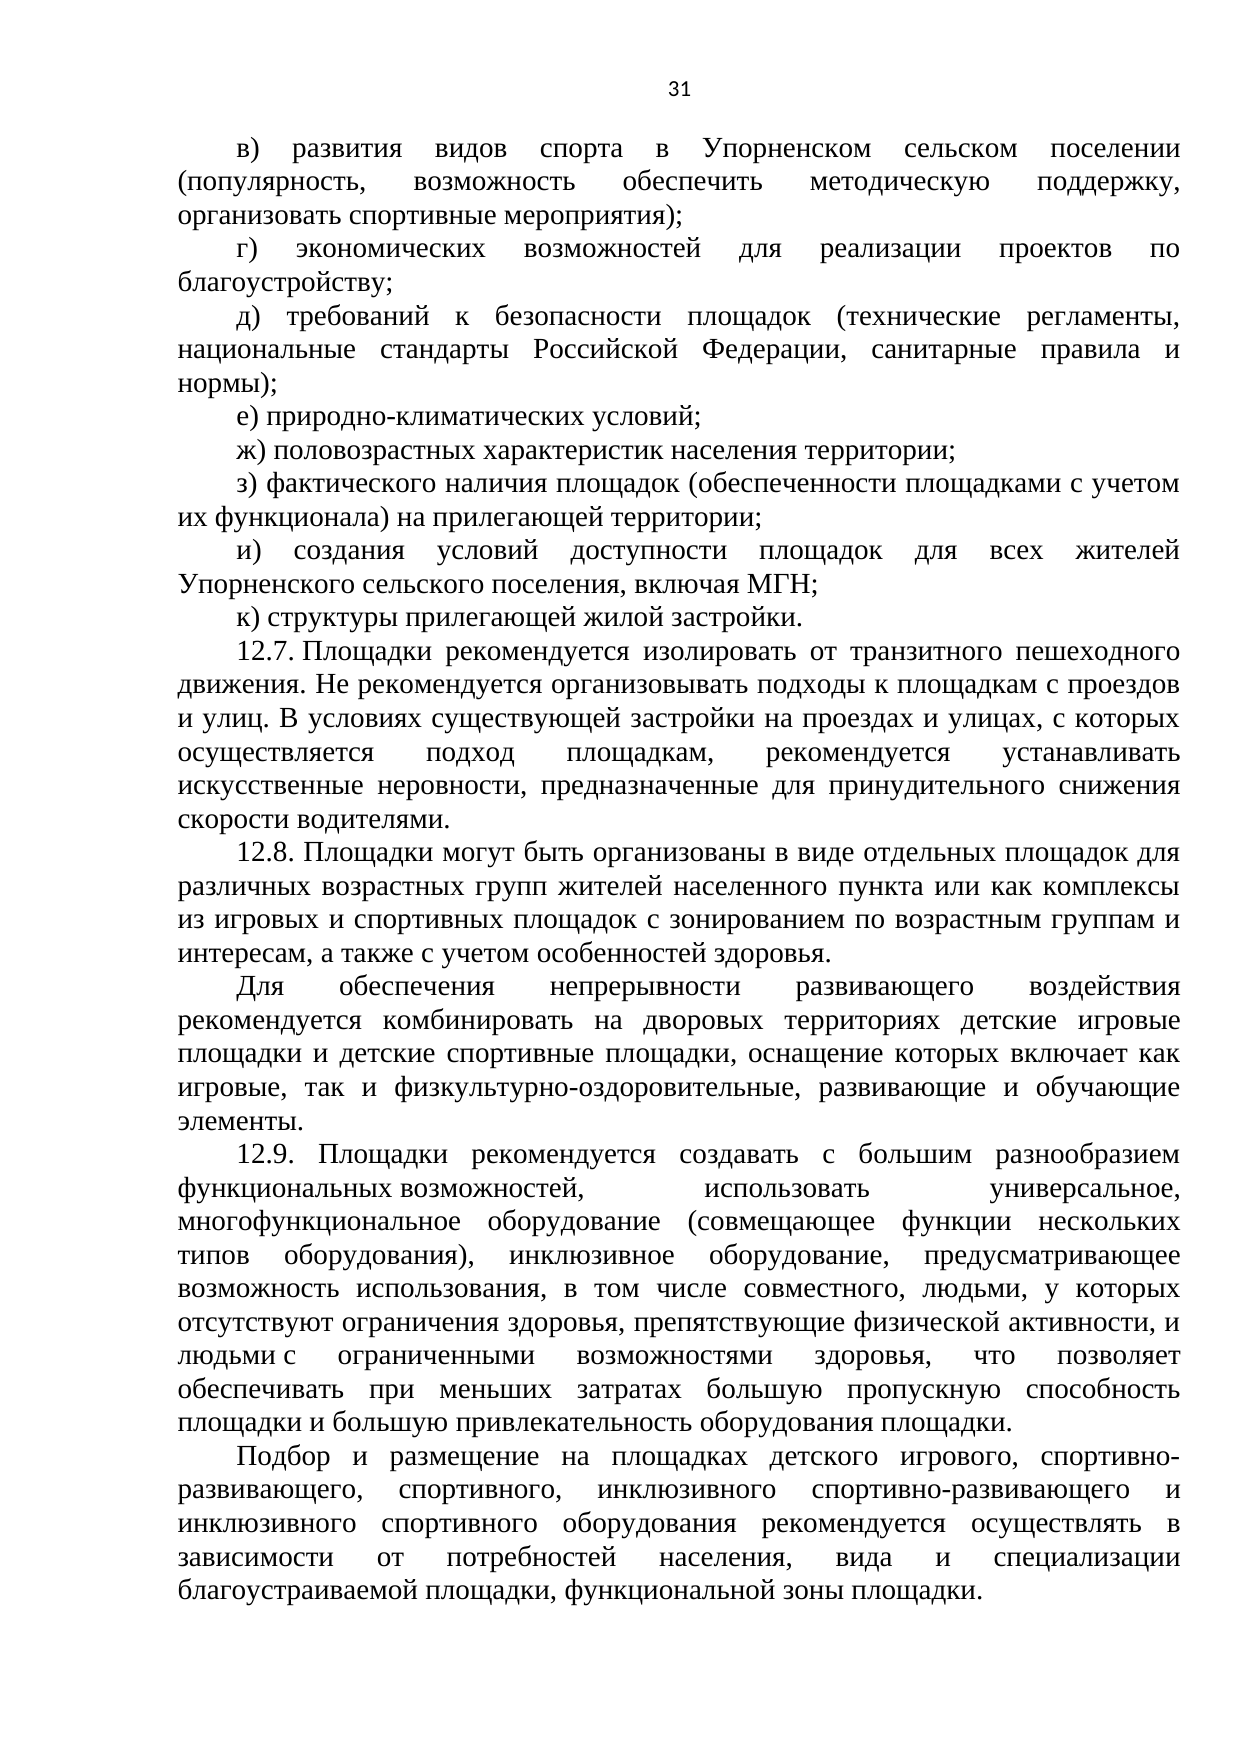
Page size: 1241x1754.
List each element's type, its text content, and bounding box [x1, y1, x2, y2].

text Подбор и размещение на площадках детского игрового, спортивно-развивающего, спортивного, инклюзивного спортивно-развивающего и инклюзивного спортивного оборудования рекомендуется осуществлять в зависимости от потребностей населения, вида и специализации благоустраиваемой площадки, функциональной зоны площадки. [177, 1438, 1181, 1606]
text 12.8. Площадки могут быть организованы в виде отдельных площадок для различных возрастных групп жителей населенного пункта или как комплексы из игровых и спортивных площадок с зонированием по возрастным группам и интересам, а также с учетом особенностей здоровья. [177, 834, 1181, 968]
text ж) половозрастных характеристик населения территории; [177, 432, 1181, 465]
text д) требований к безопасности площадок (технические регламенты, национальные стандарты Российской Федерации, санитарные правила и нормы); [177, 298, 1181, 398]
text и) создания условий доступности площадок для всех жителей Упорненского сельского поселения, включая МГН; [177, 532, 1181, 599]
text 12.9. Площадки рекомендуется создавать с большим разнообразием функциональных возможностей, использовать универсальное, многофункциональное оборудование (совмещающее функции нескольких типов оборудования), инклюзивное оборудование, предусматривающее возможность использования, в том числе совместного, людьми, у которых отсутствуют ограничения здоровья, препятствующие физической активности, и людьми с ограниченными возможностями здоровья, что позволяет обеспечивать при меньших затратах большую пропускную способность площадки и большую привлекательность оборудования площадки. [177, 1136, 1181, 1438]
text е) природно-климатических условий; [177, 398, 1181, 432]
text 12.7. Площадки рекомендуется изолировать от транзитного пешеходного движения. Не рекомендуется организовывать подходы к площадкам с проездов и улиц. В условиях существующей застройки на проездах и улицах, с которых осуществляется подход площадкам, рекомендуется устанавливать искусственные неровности, предназначенные для принудительного снижения скорости водителями. [177, 633, 1181, 834]
text Для обеспечения непрерывности развивающего воздействия рекомендуется комбинировать на дворовых территориях детские игровые площадки и детские спортивные площадки, оснащение которых включает как игровые, так и физкультурно-оздоровительные, развивающие и обучающие элементы. [177, 968, 1181, 1136]
text к) структуры прилегающей жилой застройки. [177, 599, 1181, 633]
text в) развития видов спорта в Упорненском сельском поселении (популярность, возможность обеспечить методическую поддержку, организовать спортивные мероприятия); [177, 130, 1181, 231]
text з) фактического наличия площадок (обеспеченности площадками с учетом их функционала) на прилегающей территории; [177, 465, 1181, 532]
text г) экономических возможностей для реализации проектов по благоустройству; [177, 231, 1181, 298]
